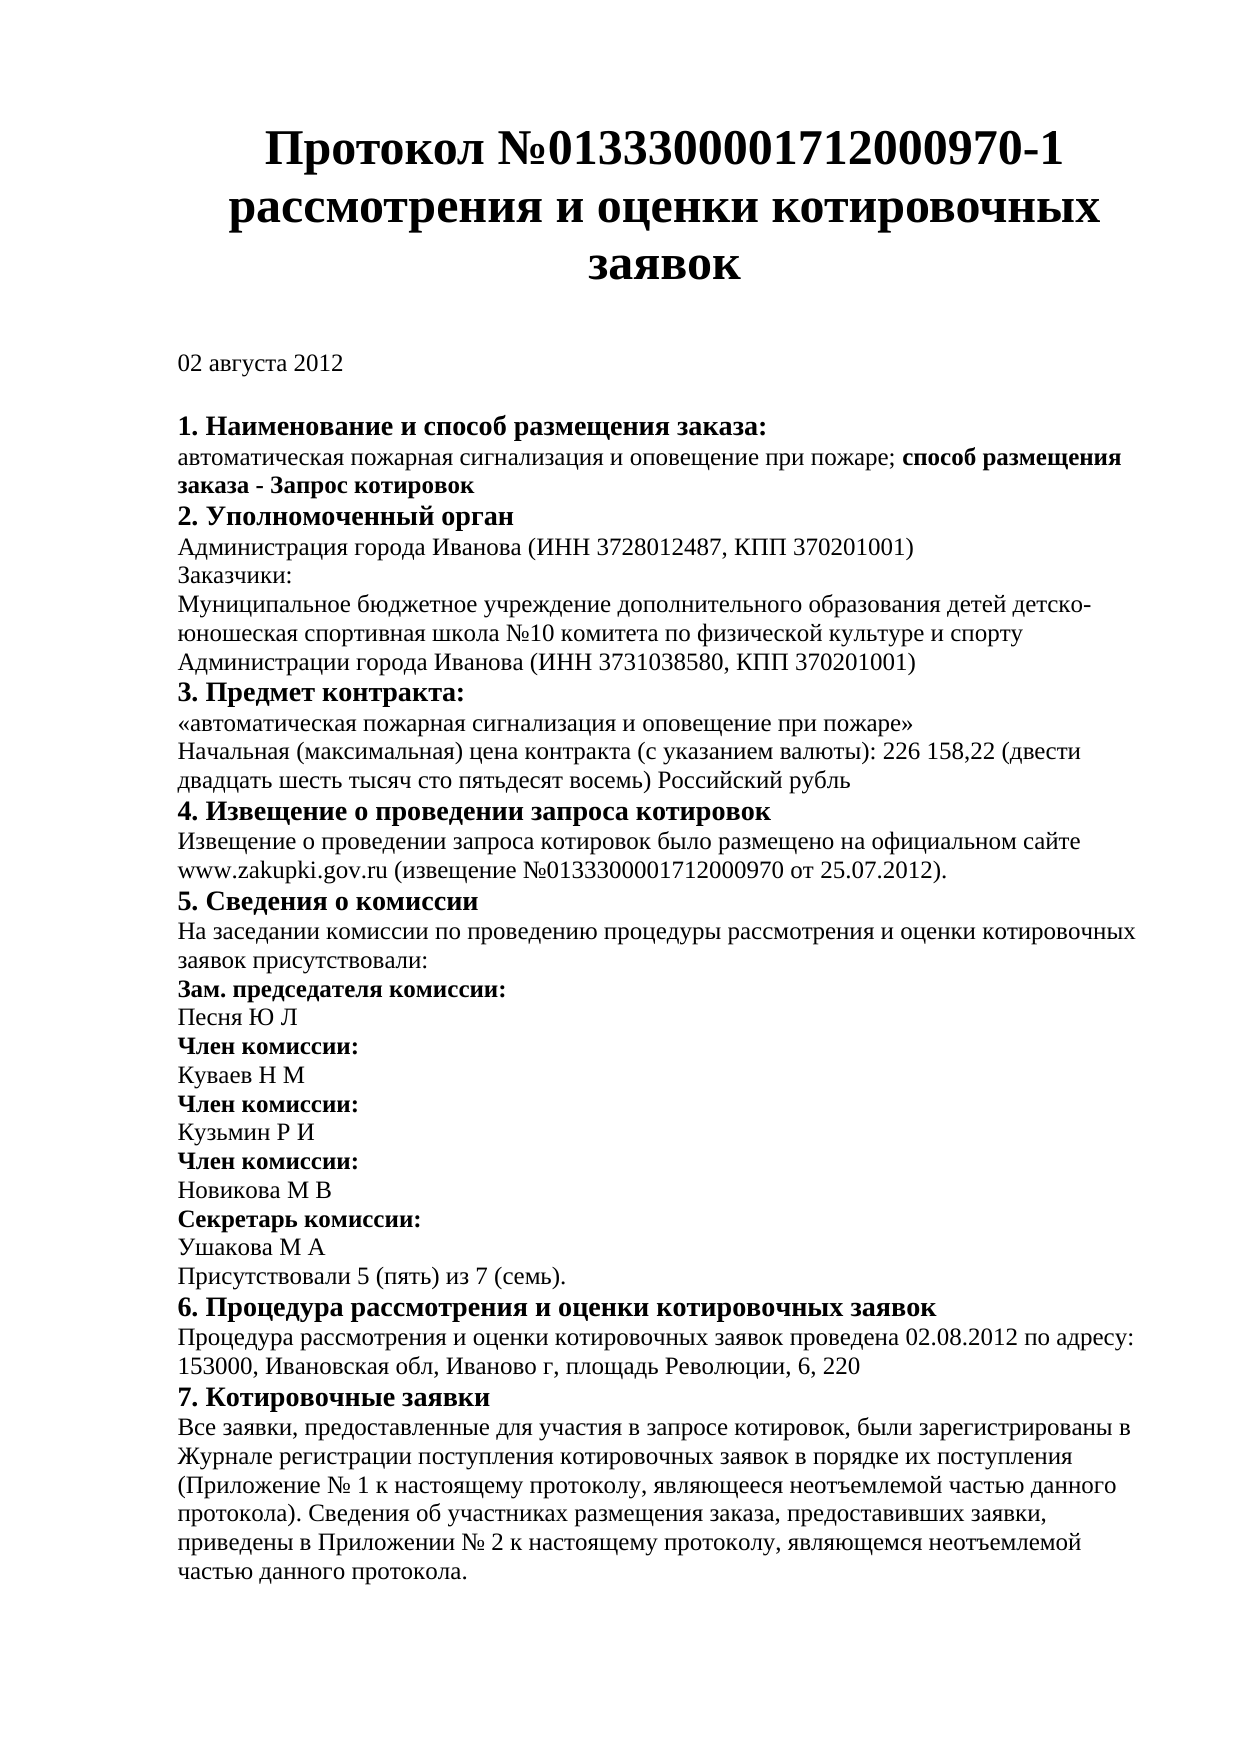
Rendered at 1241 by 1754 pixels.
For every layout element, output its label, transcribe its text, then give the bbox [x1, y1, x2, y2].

text Муниципальное бюджетное учреждение дополнительного образования детей детско-юношеская спортивная школа №10 комитета по физической культуре и спорту Администрации города Иванова (ИНН 3731038580, КПП 370201001) [177, 589, 1152, 675]
text «автоматическая пожарная сигнализация и оповещение при пожаре» Начальная (максимальная) цена контракта (с указанием валюты): 226 158,22 (двести двадцать шесть тысяч сто пятьдесят восемь) Российский рубль [177, 708, 1152, 794]
text Все заявки, предоставленные для участия в запросе котировок, были зарегистрированы в Журнале регистрации поступления котировочных заявок в порядке их поступления (Приложение № 1 к настоящему протоколу, являющееся неотъемлемой частью данного протокола). Сведения об участниках размещения заказа, предоставивших заявки, приведены в Приложении № 2 к настоящему протоколу, являющемся неотъемлемой частью данного протокола. [177, 1412, 1152, 1585]
text Член комиссии: Новикова М В [177, 1146, 1152, 1204]
text Секретарь комиссии: Ушакова М А [177, 1204, 1152, 1261]
text На заседании комиссии по проведению процедуры рассмотрения и оценки котировочных заявок присутствовали: [177, 916, 1152, 974]
text 5. Сведения о комиссии [177, 884, 1152, 916]
text 02 августа 2012 [177, 319, 1152, 377]
text Присутствовали 5 (пять) из 7 (семь). [177, 1261, 1152, 1290]
text Член комиссии: Куваев Н М [177, 1031, 1152, 1089]
text автоматическая пожарная сигнализация и оповещение при пожаре; способ размещения заказа - Запрос котировок [177, 442, 1152, 499]
text Администрация города Иванова (ИНН 3728012487, КПП 370201001) [177, 532, 1152, 560]
text Заказчики: [177, 560, 1152, 589]
text 3. Предмет контракта: [177, 675, 1152, 708]
text Член комиссии: Кузьмин Р И [177, 1089, 1152, 1146]
text 6. Процедура рассмотрения и оценки котировочных заявок [177, 1290, 1152, 1322]
text Зам. председателя комиссии: Песня Ю Л [177, 974, 1152, 1031]
text 2. Уполномоченный орган [177, 499, 1152, 532]
text 1. Наименование и способ размещения заказа: [177, 409, 1152, 442]
text 7. Котировочные заявки [177, 1380, 1152, 1412]
text Извещение о проведении запроса котировок было размещено на официальном сайте www.zakupki.gov.ru (извещение №0133300001712000970 от 25.07.2012). [177, 826, 1152, 884]
text Протокол №0133300001712000970-1 [177, 118, 1152, 176]
text рассмотрения и оценки котировочных заявок [177, 176, 1152, 291]
text 4. Извещение о проведении запроса котировок [177, 794, 1152, 826]
text Процедура рассмотрения и оценки котировочных заявок проведена 02.08.2012 по адресу: 153000, Ивановская обл, Иваново г, площадь Революции, 6, 220 [177, 1322, 1152, 1380]
